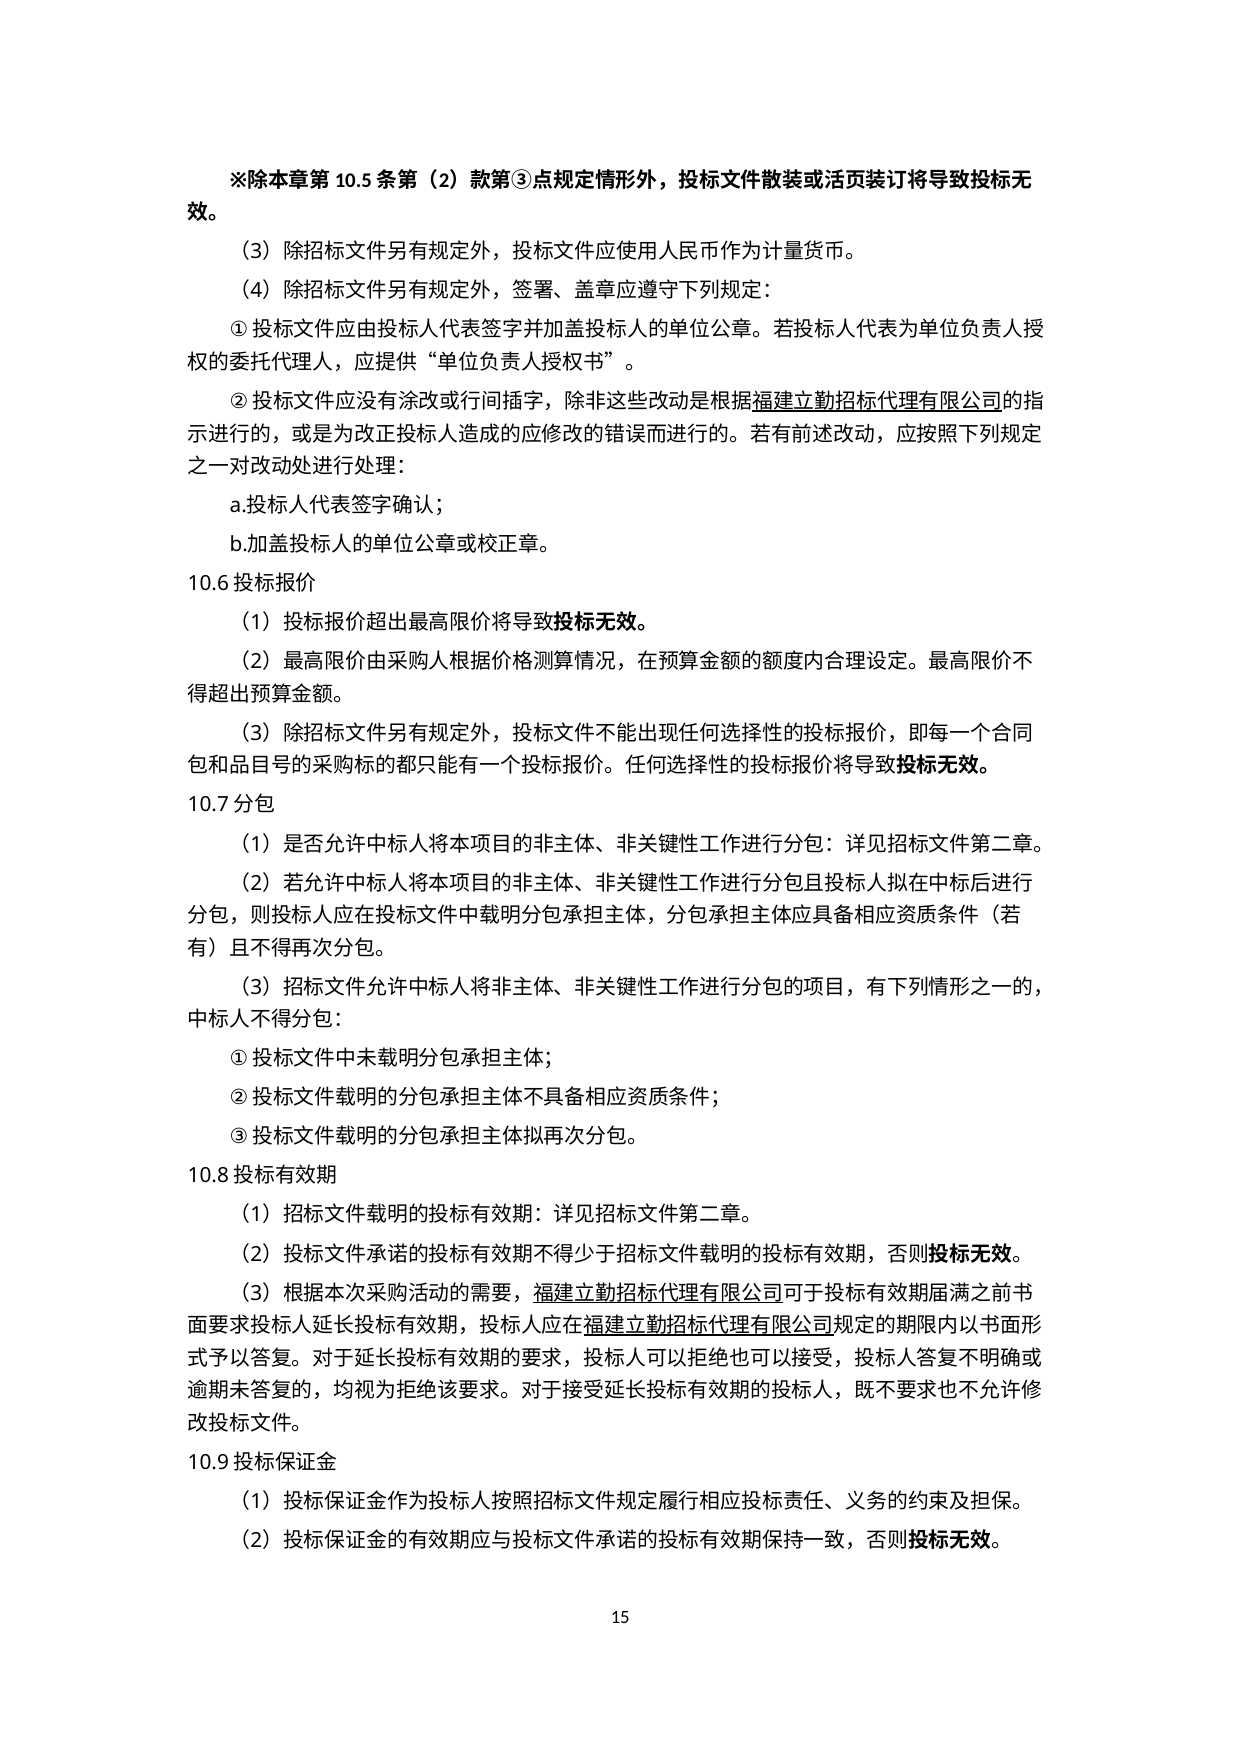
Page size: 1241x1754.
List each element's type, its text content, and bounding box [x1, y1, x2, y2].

text （3）除招标文件另有规定外，投标文件应使用人民币作为计量货币。 [187, 233, 1053, 266]
text （1）投标保证金作为投标人按照招标文件规定履行相应投标责任、义务的约束及担保。 [187, 1483, 1053, 1515]
text ②投标文件应没有涂改或行间插字，除非这些改动是根据福建立勤招标代理有限公司的指示进行的，或是为改正投标人造成的应修改的错误而进行的。若有前述改动，应按照下列规定之一对改动处进行处理： [187, 383, 1053, 481]
text 10.6投标报价 [187, 565, 1053, 598]
text （1）是否允许中标人将本项目的非主体、非关键性工作进行分包：详见招标文件第二章。 [187, 826, 1053, 858]
text ①投标文件中未载明分包承担主体； [187, 1040, 1053, 1073]
text 10.7分包 [187, 787, 1053, 819]
text b.加盖投标人的单位公章或校正章。 [187, 526, 1053, 559]
text 10.8投标有效期 [187, 1158, 1053, 1190]
text （1）招标文件载明的投标有效期：详见招标文件第二章。 [187, 1197, 1053, 1229]
text （2）最高限价由采购人根据价格测算情况，在预算金额的额度内合理设定。最高限价不得超出预算金额。 [187, 643, 1053, 708]
text 10.9投标保证金 [187, 1444, 1053, 1476]
text （3）除招标文件另有规定外，投标文件不能出现任何选择性的投标报价，即每一个合同包和品目号的采购标的都只能有一个投标报价。任何选择性的投标报价将导致投标无效。 [187, 715, 1053, 780]
text （1）投标报价超出最高限价将导致投标无效。 [187, 604, 1053, 637]
text （4）除招标文件另有规定外，签署、盖章应遵守下列规定： [187, 273, 1053, 305]
text a.投标人代表签字确认； [187, 487, 1053, 520]
text （2）若允许中标人将本项目的非主体、非关键性工作进行分包且投标人拟在中标后进行分包，则投标人应在投标文件中载明分包承担主体，分包承担主体应具备相应资质条件（若有）且不得再次分包。 [187, 865, 1053, 962]
text （3）招标文件允许中标人将非主体、非关键性工作进行分包的项目，有下列情形之一的，中标人不得分包： [187, 969, 1053, 1034]
text （2）投标文件承诺的投标有效期不得少于招标文件载明的投标有效期，否则投标无效。 [187, 1236, 1053, 1268]
text ③投标文件载明的分包承担主体拟再次分包。 [187, 1118, 1053, 1151]
text ②投标文件载明的分包承担主体不具备相应资质条件； [187, 1079, 1053, 1112]
text （3）根据本次采购活动的需要，福建立勤招标代理有限公司可于投标有效期届满之前书面要求投标人延长投标有效期，投标人应在福建立勤招标代理有限公司规定的期限内以书面形式予以答复。对于延长投标有效期的要求，投标人可以拒绝也可以接受，投标人答复不明确或逾期未答复的，均视为拒绝该要求。对于接受延长投标有效期的投标人，既不要求也不允许修改投标文件。 [187, 1275, 1053, 1437]
text ※除本章第10.5条第（2）款第③点规定情形外，投标文件散装或活页装订将导致投标无效。 [187, 162, 1053, 227]
text ①投标文件应由投标人代表签字并加盖投标人的单位公章。若投标人代表为单位负责人授权的委托代理人，应提供“单位负责人授权书”。 [187, 312, 1053, 377]
text （2）投标保证金的有效期应与投标文件承诺的投标有效期保持一致，否则投标无效。 [187, 1522, 1053, 1554]
